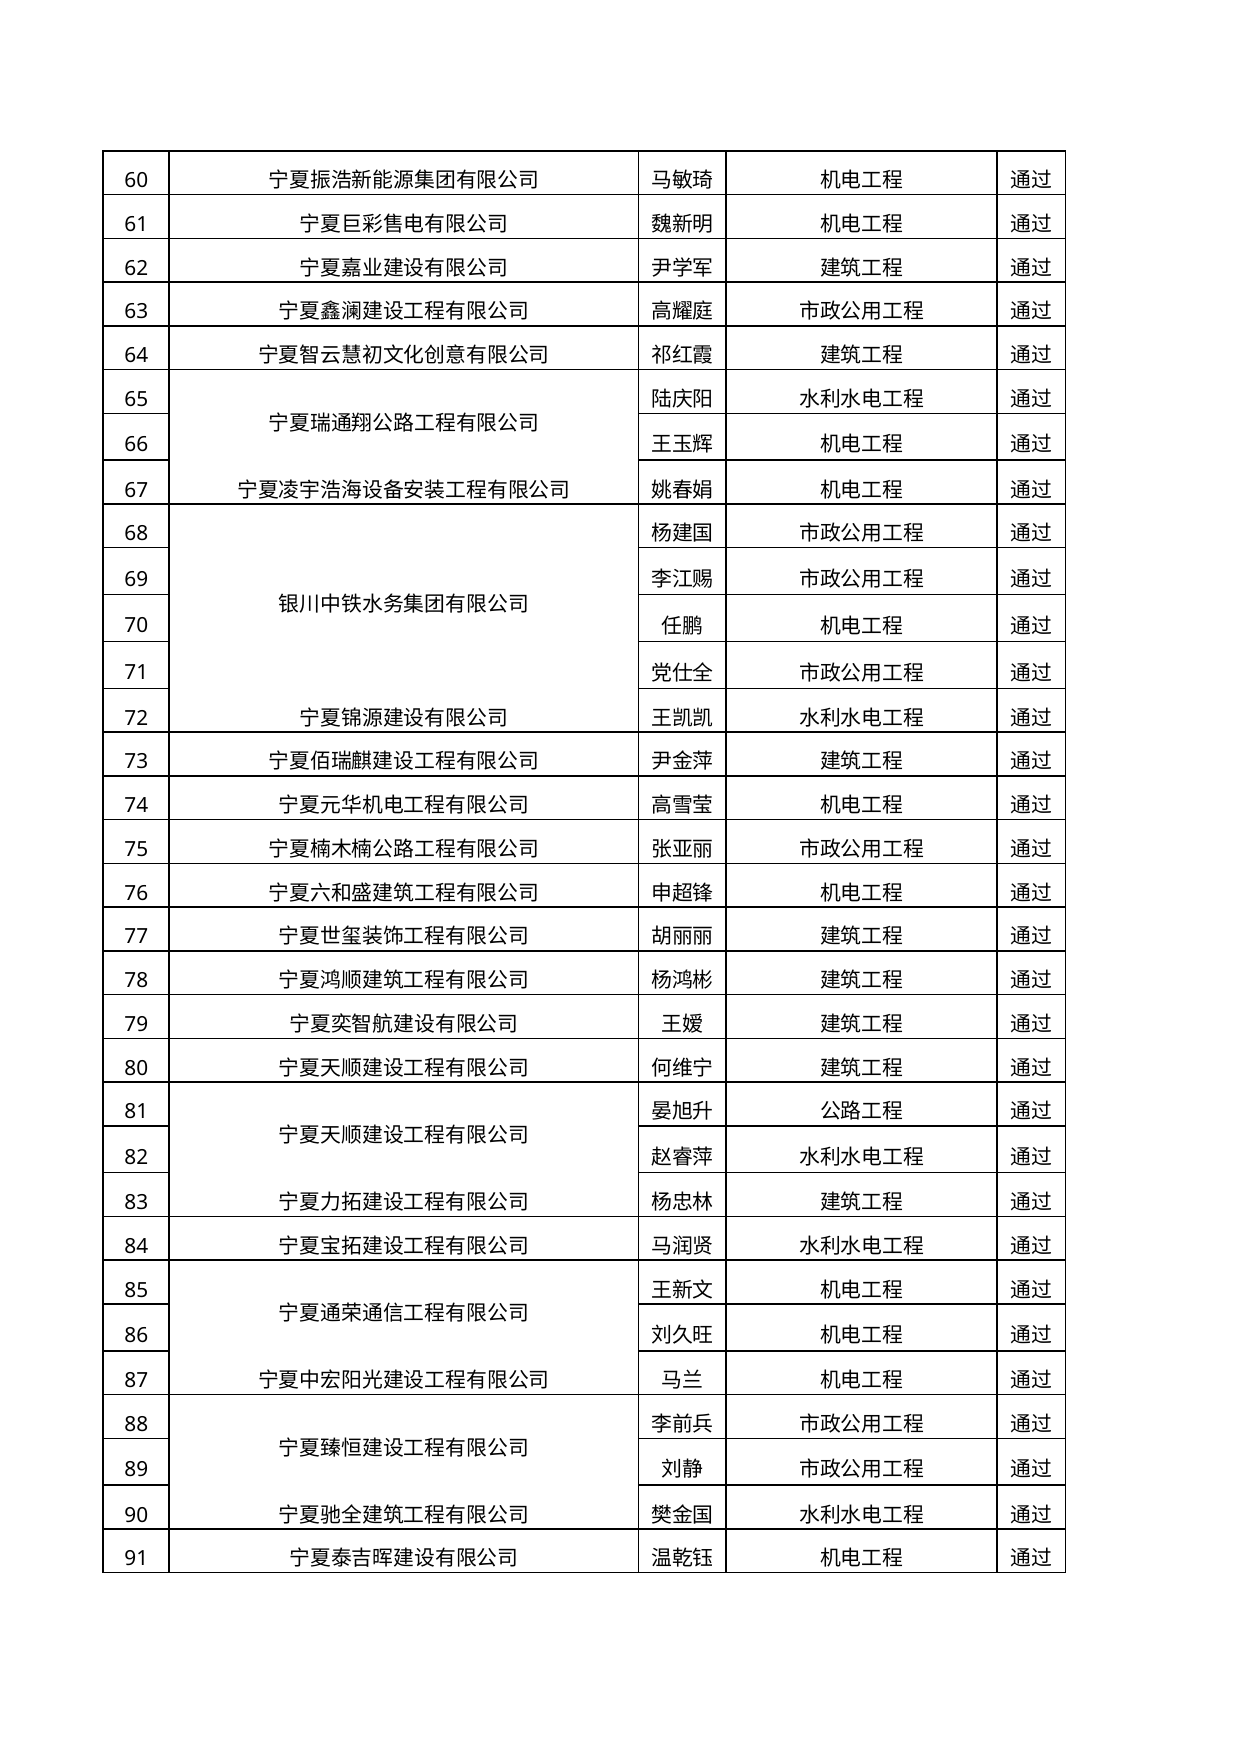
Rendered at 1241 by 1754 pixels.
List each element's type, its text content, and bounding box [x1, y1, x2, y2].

table_cell 88 [104, 1395, 168, 1437]
table_cell 宁夏六和盛建筑工程有限公司 [170, 864, 638, 906]
table_cell 通过 [998, 1439, 1065, 1484]
table_cell 65 [104, 370, 168, 412]
table_cell 市政公用工程 [727, 1439, 996, 1484]
table_cell 69 [104, 548, 168, 594]
table_cell 机电工程 [727, 1530, 996, 1572]
table_cell 通过 [998, 327, 1065, 369]
table_cell 马兰 [639, 1352, 725, 1394]
table_cell 62 [104, 239, 168, 281]
table_cell 建筑工程 [727, 952, 996, 994]
table_cell 71 [104, 642, 168, 687]
table_cell 市政公用工程 [727, 1395, 996, 1437]
table_cell 宁夏奕智航建设有限公司 [170, 995, 638, 1037]
table_cell 通过 [998, 777, 1065, 819]
table_cell 通过 [998, 952, 1065, 994]
table_cell 机电工程 [727, 1305, 996, 1350]
table_cell 建筑工程 [727, 327, 996, 369]
table_cell 通过 [998, 689, 1065, 731]
table_cell 90 [104, 1486, 168, 1528]
table_cell 宁夏世玺装饰工程有限公司 [170, 908, 638, 950]
table_cell 李前兵 [639, 1395, 725, 1437]
table_cell 马敏琦 [639, 152, 725, 194]
table_cell 尹学军 [639, 239, 725, 281]
table_cell 刘久旺 [639, 1305, 725, 1350]
table_cell 机电工程 [727, 461, 996, 503]
table_cell 通过 [998, 239, 1065, 281]
table_cell 通过 [998, 864, 1065, 906]
table_cell 74 [104, 777, 168, 819]
table_cell 61 [104, 195, 168, 237]
table_cell 76 [104, 864, 168, 906]
table_cell 通过 [998, 414, 1065, 459]
table_cell 67 [104, 461, 168, 503]
table_cell 宁夏嘉业建设有限公司 [170, 239, 638, 281]
table_cell 宁夏中宏阳光建设工程有限公司 [170, 1350, 638, 1394]
table_cell 机电工程 [727, 195, 996, 237]
table_cell 通过 [998, 908, 1065, 950]
table_cell 温乾钰 [639, 1530, 725, 1572]
table_cell 85 [104, 1261, 168, 1303]
table_cell 宁夏锦源建设有限公司 [170, 688, 638, 731]
table_cell 杨鸿彬 [639, 952, 725, 994]
table_cell 王新文 [639, 1261, 725, 1303]
table_cell 宁夏天顺建设工程有限公司 [170, 1083, 638, 1172]
table_cell 宁夏楠木楠公路工程有限公司 [170, 820, 638, 862]
table_cell 72 [104, 689, 168, 731]
table_cell 宁夏振浩新能源集团有限公司 [170, 152, 638, 194]
table_cell 通过 [998, 1305, 1065, 1350]
table_cell 宁夏驰全建筑工程有限公司 [170, 1484, 638, 1528]
table_cell 63 [104, 283, 168, 325]
table_cell 刘静 [639, 1439, 725, 1484]
table_cell 建筑工程 [727, 1039, 996, 1081]
table_cell 通过 [998, 461, 1065, 503]
table_cell 通过 [998, 1486, 1065, 1528]
table_cell 60 [104, 152, 168, 194]
table_cell 机电工程 [727, 1352, 996, 1394]
table_cell 68 [104, 505, 168, 547]
table_cell 市政公用工程 [727, 820, 996, 862]
table_cell 81 [104, 1083, 168, 1125]
table_cell 张亚丽 [639, 820, 725, 862]
table_cell 王凯凯 [639, 689, 725, 731]
table_cell 樊金国 [639, 1486, 725, 1528]
table_cell 宁夏瑞通翔公路工程有限公司 [170, 370, 638, 459]
table_cell 晏旭升 [639, 1083, 725, 1125]
table_cell 70 [104, 595, 168, 641]
table_cell 杨建国 [639, 505, 725, 547]
table_cell 宁夏佰瑞麒建设工程有限公司 [170, 733, 638, 775]
table_cell 宁夏臻恒建设工程有限公司 [170, 1395, 638, 1484]
table_cell 魏新明 [639, 195, 725, 237]
table_cell 水利水电工程 [727, 1486, 996, 1528]
table_cell 通过 [998, 820, 1065, 862]
table_cell 高耀庭 [639, 283, 725, 325]
table_cell 宁夏宝拓建设工程有限公司 [170, 1217, 638, 1259]
table_cell 李江赐 [639, 548, 725, 594]
table_cell 银川中铁水务集团有限公司 [170, 505, 638, 687]
table_cell 机电工程 [727, 1261, 996, 1303]
table_cell 78 [104, 952, 168, 994]
table_cell 高雪莹 [639, 777, 725, 819]
table_cell 通过 [998, 1039, 1065, 1081]
table_cell 建筑工程 [727, 995, 996, 1037]
table_cell 通过 [998, 548, 1065, 594]
table_cell 82 [104, 1127, 168, 1172]
table_cell 机电工程 [727, 414, 996, 459]
table_cell 何维宁 [639, 1039, 725, 1081]
table_cell 通过 [998, 1173, 1065, 1216]
table_cell 水利水电工程 [727, 1217, 996, 1259]
table_cell 66 [104, 414, 168, 459]
table_cell 市政公用工程 [727, 505, 996, 547]
table_cell 陆庆阳 [639, 370, 725, 412]
table_cell 赵睿萍 [639, 1127, 725, 1172]
table_cell 祁红霞 [639, 327, 725, 369]
table_cell 水利水电工程 [727, 1127, 996, 1172]
table_cell 通过 [998, 1352, 1065, 1394]
table_cell 机电工程 [727, 864, 996, 906]
table_cell 党仕全 [639, 642, 725, 687]
table_cell 宁夏鸿顺建筑工程有限公司 [170, 952, 638, 994]
table_cell 宁夏鑫澜建设工程有限公司 [170, 283, 638, 325]
table_cell 宁夏通荣通信工程有限公司 [170, 1261, 638, 1350]
table_cell 市政公用工程 [727, 548, 996, 594]
table_cell 尹金萍 [639, 733, 725, 775]
table_cell 任鹏 [639, 595, 725, 641]
table_cell 市政公用工程 [727, 642, 996, 687]
table_cell 宁夏天顺建设工程有限公司 [170, 1039, 638, 1081]
table_cell 通过 [998, 995, 1065, 1037]
table_cell 宁夏巨彩售电有限公司 [170, 195, 638, 237]
table_cell 87 [104, 1352, 168, 1394]
table_cell 84 [104, 1217, 168, 1259]
table_cell 73 [104, 733, 168, 775]
table_cell 马润贤 [639, 1217, 725, 1259]
table_cell 79 [104, 995, 168, 1037]
table_cell 宁夏泰吉晖建设有限公司 [170, 1530, 638, 1572]
table_cell 建筑工程 [727, 908, 996, 950]
table_cell 91 [104, 1530, 168, 1572]
table_cell 胡丽丽 [639, 908, 725, 950]
table_cell 建筑工程 [727, 1173, 996, 1216]
table_cell 通过 [998, 370, 1065, 412]
table_cell 公路工程 [727, 1083, 996, 1125]
table_cell 89 [104, 1439, 168, 1484]
table_cell 通过 [998, 642, 1065, 687]
table_cell 通过 [998, 1127, 1065, 1172]
table_cell 83 [104, 1173, 168, 1216]
table_cell 申超锋 [639, 864, 725, 906]
table_cell 建筑工程 [727, 733, 996, 775]
table_cell 通过 [998, 283, 1065, 325]
table_cell 建筑工程 [727, 239, 996, 281]
table_cell 通过 [998, 733, 1065, 775]
table_cell 宁夏凌宇浩海设备安装工程有限公司 [170, 459, 638, 503]
table_cell 水利水电工程 [727, 689, 996, 731]
table_cell 水利水电工程 [727, 370, 996, 412]
table_cell 机电工程 [727, 777, 996, 819]
table_cell 通过 [998, 1530, 1065, 1572]
table_cell 77 [104, 908, 168, 950]
table_cell 64 [104, 327, 168, 369]
table_cell 通过 [998, 595, 1065, 641]
table_cell 机电工程 [727, 152, 996, 194]
table_cell 市政公用工程 [727, 283, 996, 325]
table_cell 通过 [998, 1083, 1065, 1125]
table_cell 宁夏智云慧初文化创意有限公司 [170, 327, 638, 369]
table_cell 王嫒 [639, 995, 725, 1037]
table_cell 80 [104, 1039, 168, 1081]
table_cell 通过 [998, 1395, 1065, 1437]
table_cell 75 [104, 820, 168, 862]
table_cell 姚春娟 [639, 461, 725, 503]
table_cell 机电工程 [727, 595, 996, 641]
table_cell 通过 [998, 1261, 1065, 1303]
table_cell 通过 [998, 195, 1065, 237]
table_cell 通过 [998, 1217, 1065, 1259]
table_cell 王玉辉 [639, 414, 725, 459]
table_cell 宁夏元华机电工程有限公司 [170, 777, 638, 819]
table_cell 宁夏力拓建设工程有限公司 [170, 1172, 638, 1216]
table_cell 通过 [998, 152, 1065, 194]
table_cell 86 [104, 1305, 168, 1350]
table_cell 通过 [998, 505, 1065, 547]
table_cell 杨忠林 [639, 1173, 725, 1216]
